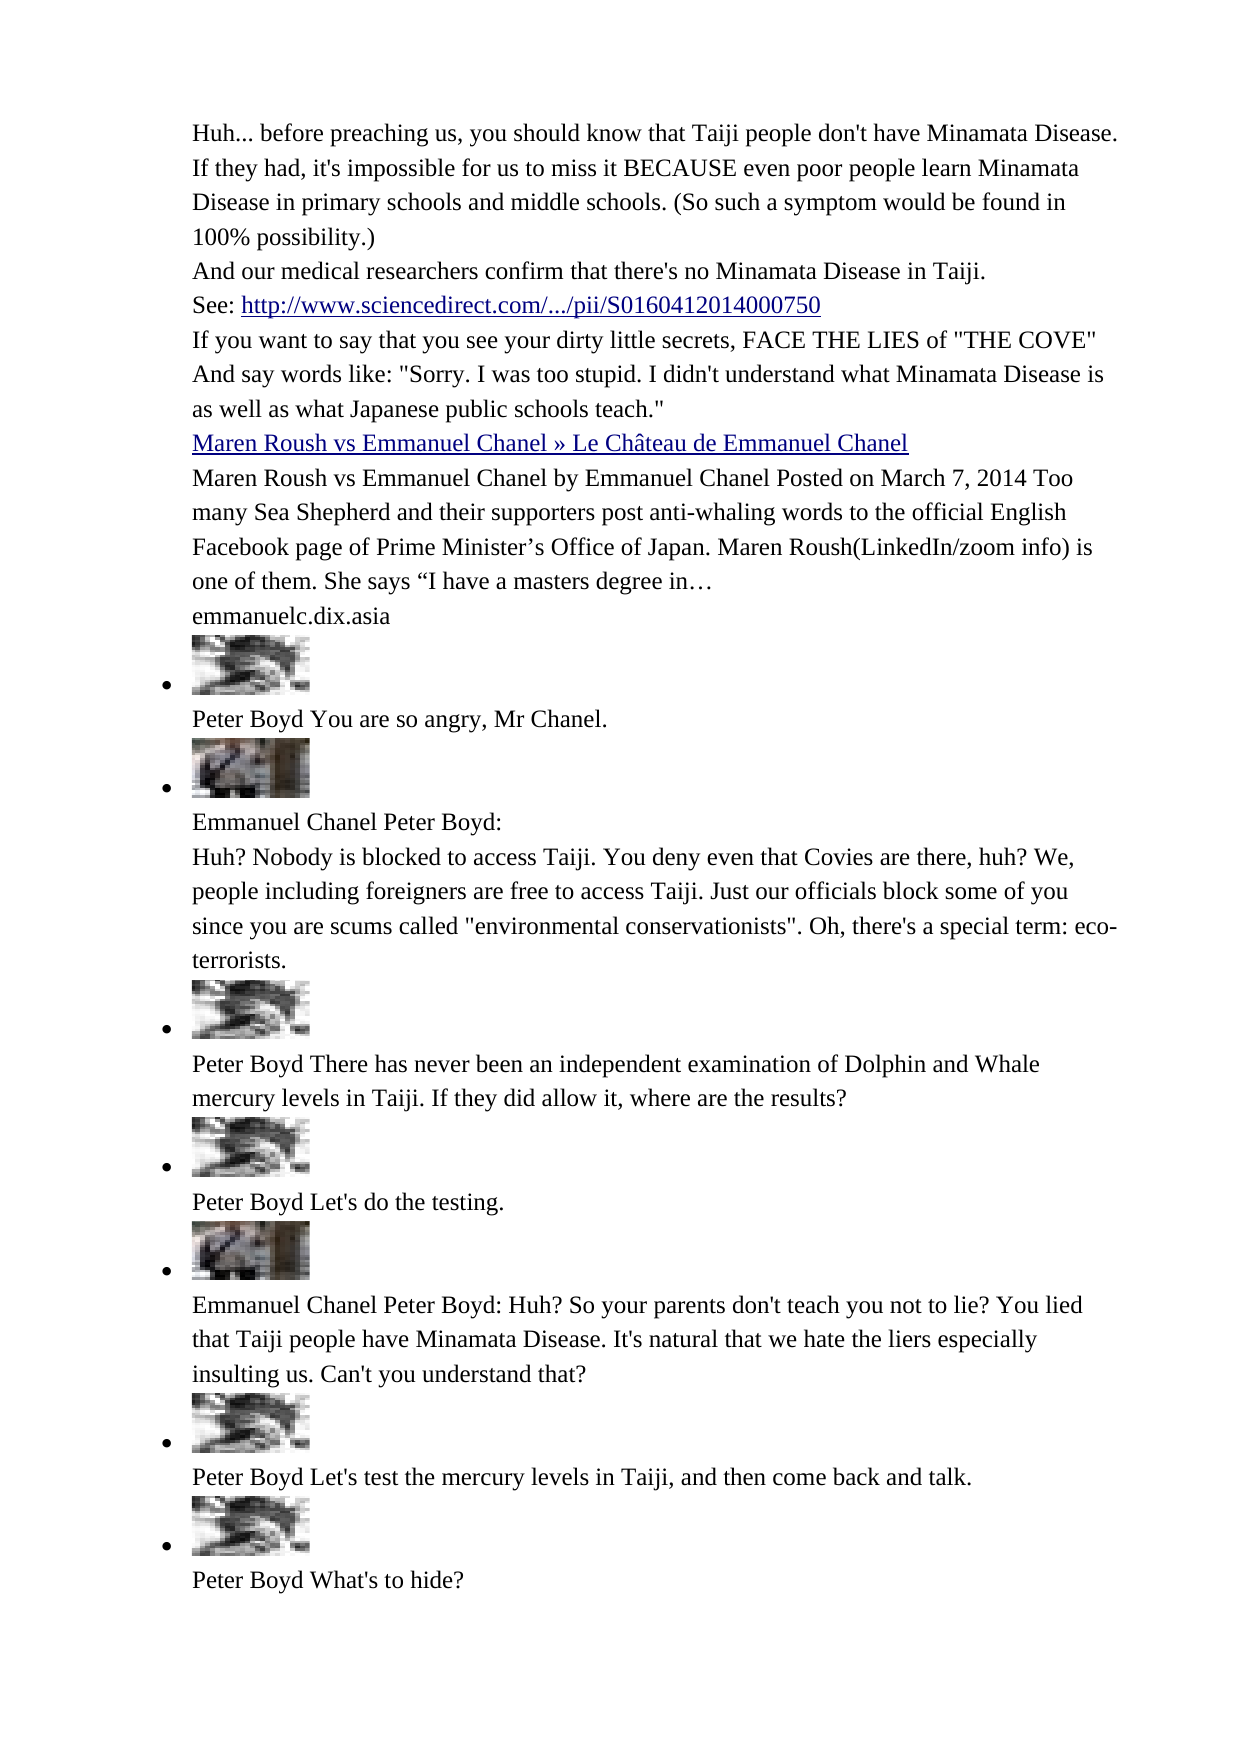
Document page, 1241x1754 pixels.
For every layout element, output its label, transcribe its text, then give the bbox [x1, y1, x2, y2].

list Maren Roush vs Emmanuel Chanel » Le Château de Emmanuel Chanel [192, 428, 1122, 457]
picture [191, 980, 310, 1039]
list Peter Boyd What's to hide? [192, 1566, 1122, 1594]
picture [191, 1221, 310, 1280]
list Emmanuel Chanel Peter Boyd: Huh? So your parents don't teach you not to lie? You lied that Taiji people have Minamata Disease. It's natural that we hate the liers especially insulting us. Can't you understand that? [192, 1290, 1122, 1388]
list Peter Boyd Let's do the testing. [192, 1187, 1122, 1215]
list Peter Boyd Let's test the mercury levels in Taiji, and then come back and talk. [192, 1462, 1122, 1491]
picture [191, 1117, 310, 1177]
picture [191, 1496, 310, 1556]
list Maren Roush vs Emmanuel Chanel by Emmanuel Chanel Posted on March 7, 2014 Too many Sea Shepherd and their supporters post anti-whaling words to the official English Facebook page of Prime Minister’s Office of Japan. Maren Roush(LinkedIn/zoom info) is one of them. She says “I have a masters degree in… [192, 463, 1122, 595]
list Emmanuel Chanel Peter Boyd: Huh? Nobody is blocked to access Taiji. You deny even that Covies are there, huh? We, people including foreigners are free to access Taiji. Just our officials block some of you since you are scums called "environmental conservationists". Oh, there's a special term: eco-terrorists. [192, 807, 1122, 974]
list Peter Boyd There has never been an independent examination of Dolphin and Whale mercury levels in Taiji. If they did allow it, where are the results? [192, 1049, 1122, 1112]
picture [191, 738, 310, 798]
picture [191, 635, 310, 695]
picture [191, 1393, 310, 1453]
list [192, 118, 1122, 423]
list Peter Boyd You are so angry, Mr Chanel. [192, 704, 1122, 733]
list emmanuelc.dix.asia [192, 601, 1122, 629]
